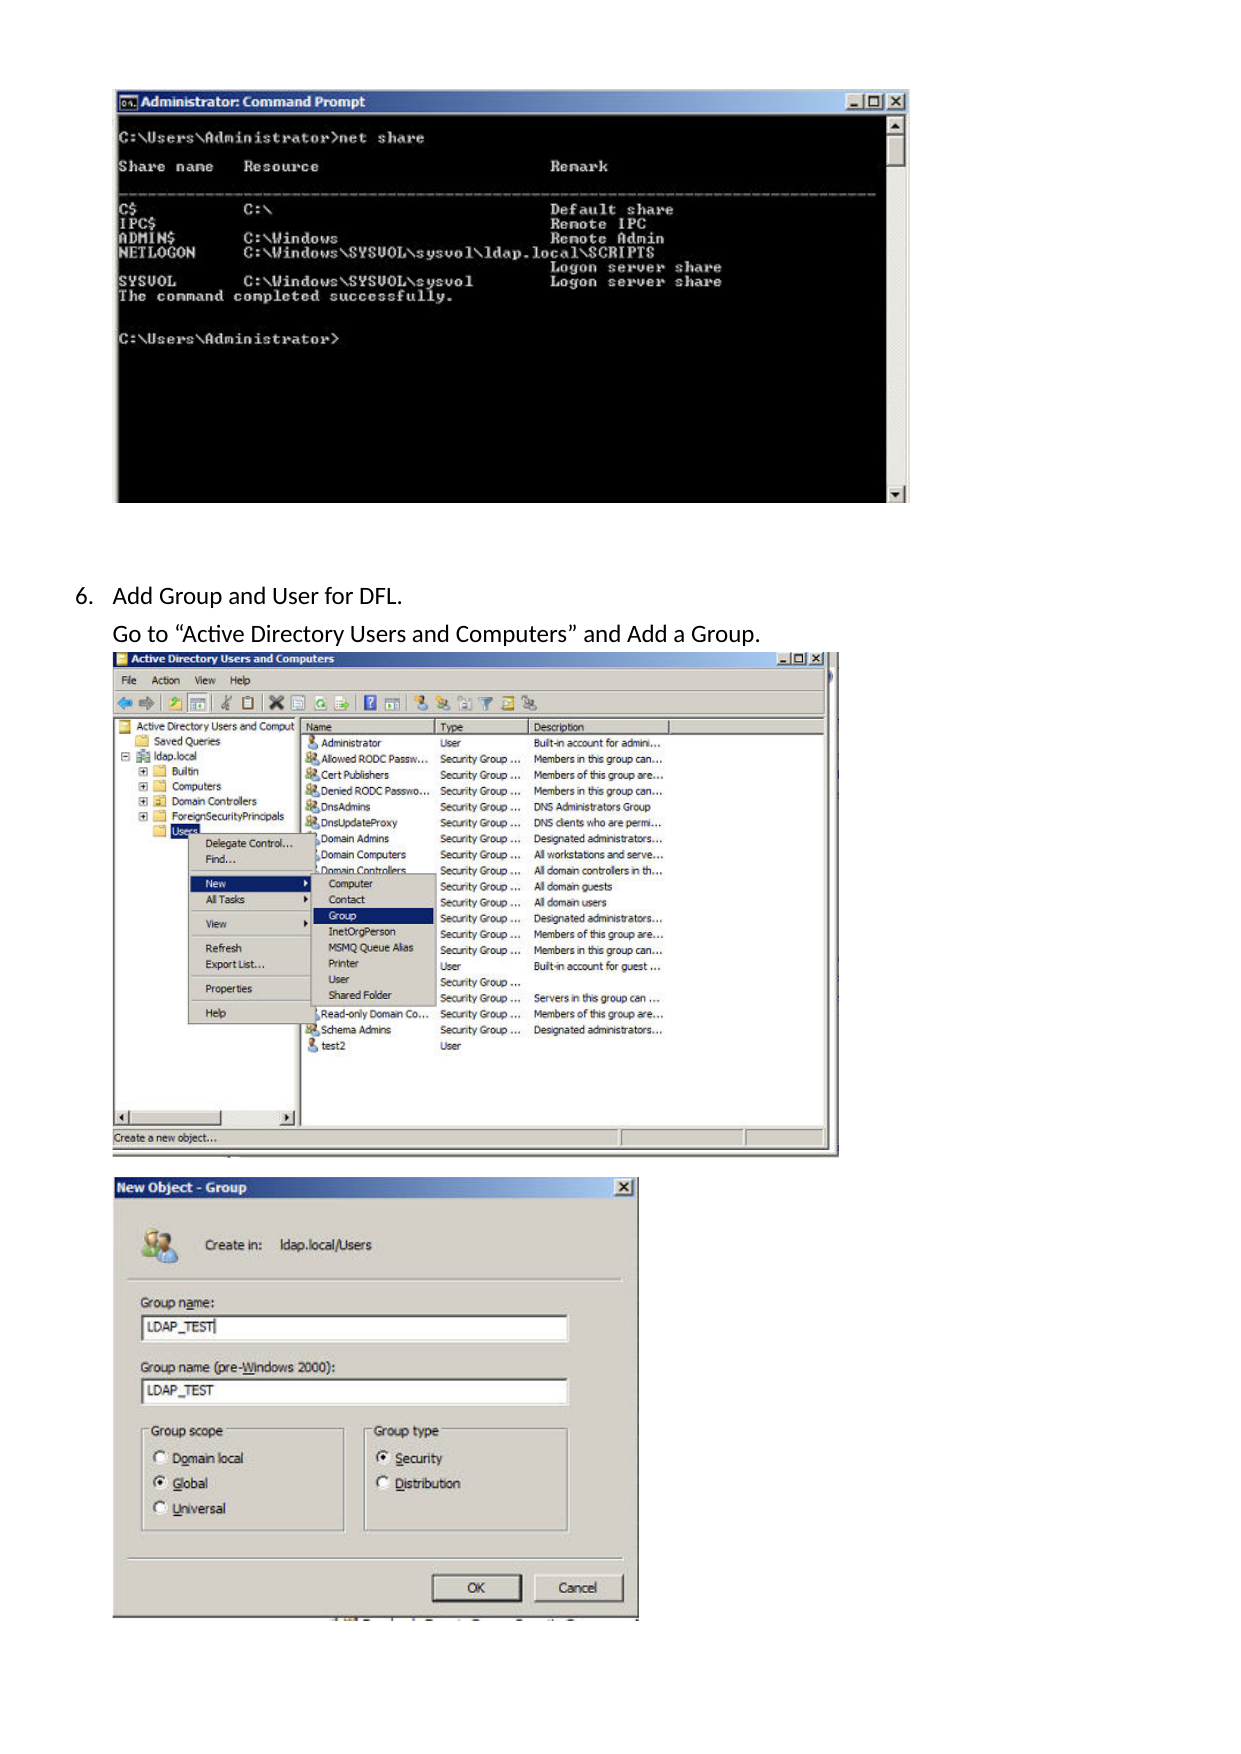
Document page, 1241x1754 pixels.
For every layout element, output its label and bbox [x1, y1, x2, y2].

picture [112, 1177, 639, 1621]
list [75, 89, 1165, 577]
list [75, 577, 1165, 1627]
picture [112, 89, 910, 503]
picture [112, 652, 839, 1158]
